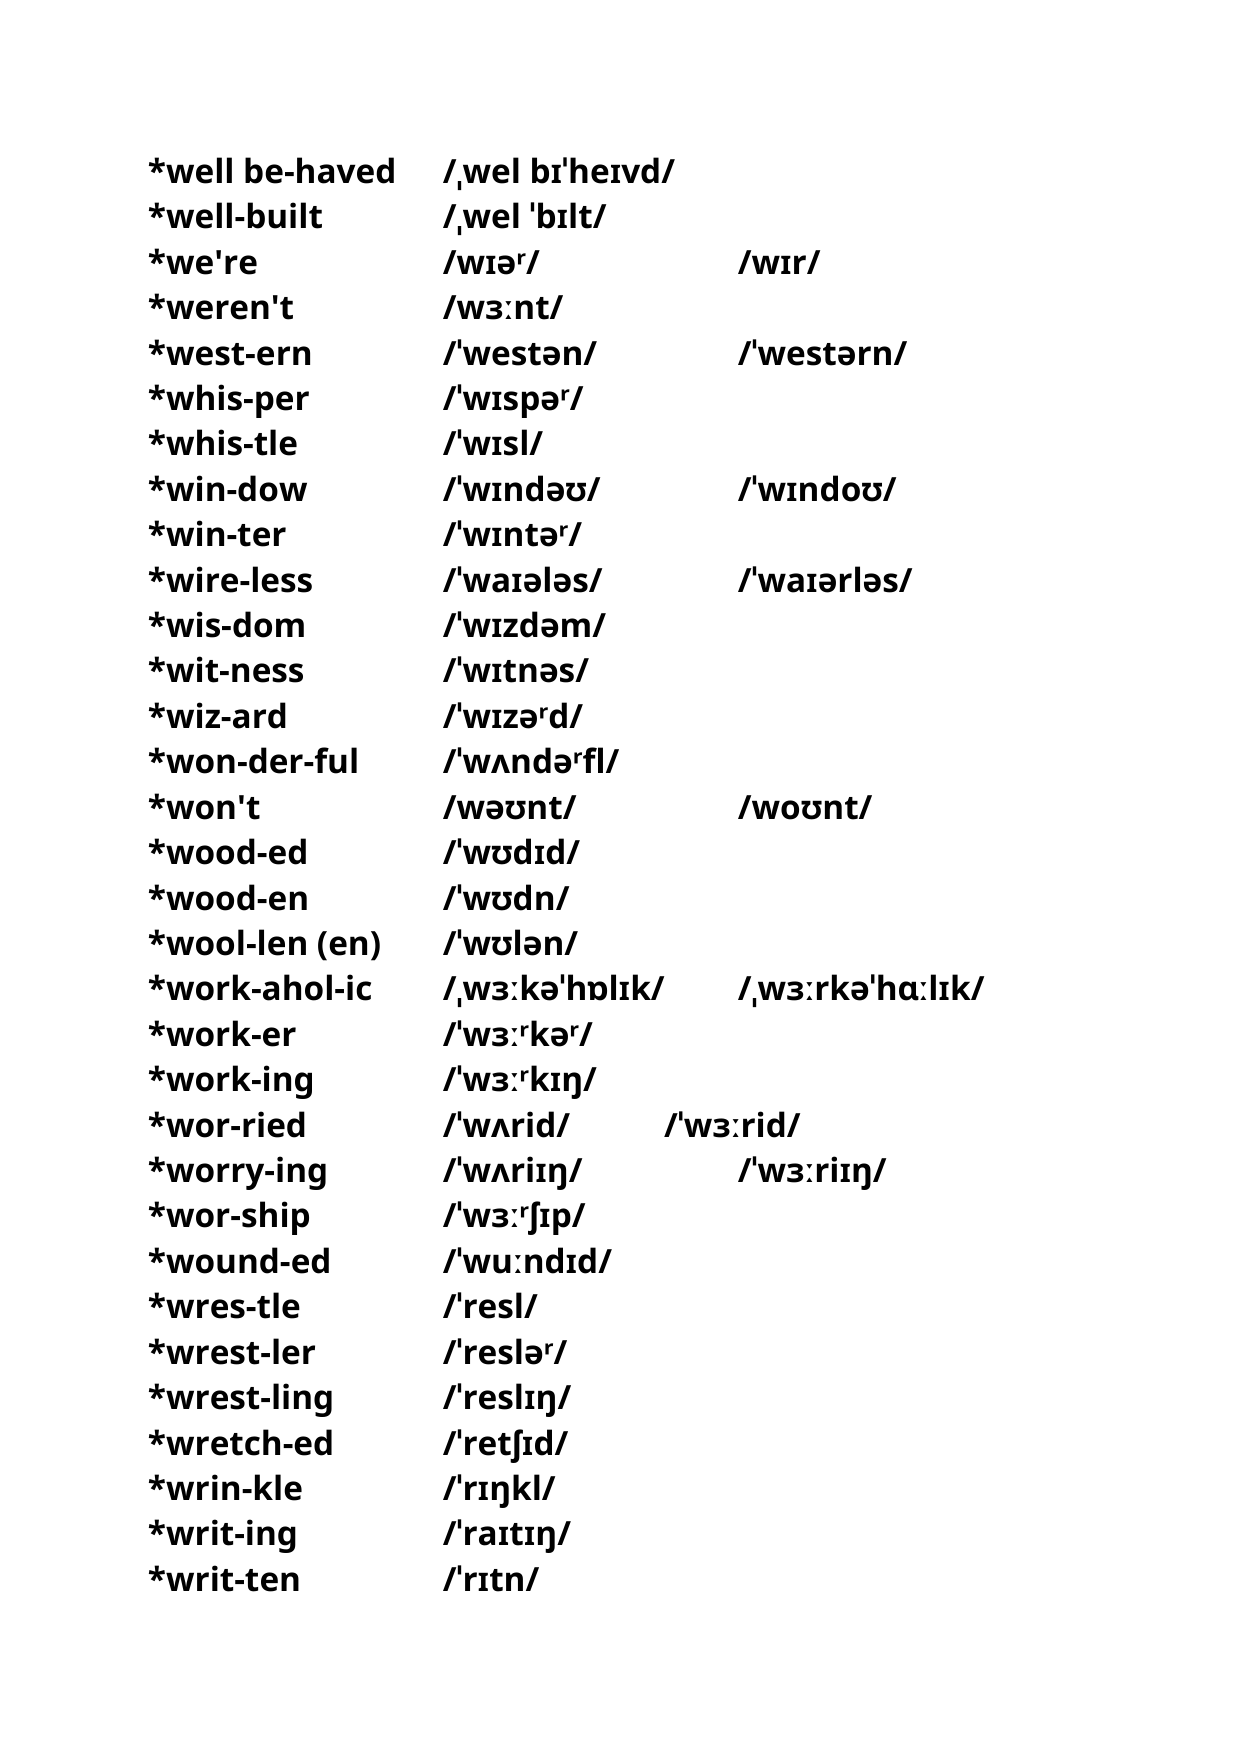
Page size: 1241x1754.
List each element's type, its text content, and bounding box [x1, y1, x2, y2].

text *wrest-ling /ˈreslɪŋ/ [148, 1374, 1093, 1419]
text *writ-ten /ˈrɪtn/ [148, 1556, 1093, 1601]
text *win-ter /ˈwɪntəʳ/ [148, 511, 1093, 556]
text *wiz-ard /ˈwɪzəʳd/ [148, 693, 1093, 738]
text *work-er /ˈwɜːʳkəʳ/ [148, 1011, 1093, 1056]
text *wood-ed /ˈwʊdɪd/ [148, 829, 1093, 874]
text *writ-ing /ˈraɪtɪŋ/ [148, 1510, 1093, 1556]
text *weren't /wɜːnt/ [148, 284, 1093, 329]
text *wretch-ed /ˈretʃɪd/ [148, 1419, 1093, 1465]
text *wres-tle /ˈresl/ [148, 1283, 1093, 1328]
text *wor-ship /ˈwɜːʳʃɪp/ [148, 1192, 1093, 1238]
text *well-built /ˌwel ˈbɪlt/ [148, 193, 1093, 238]
text *west-ern /ˈwestən/ /ˈwestərn/ [148, 329, 1093, 375]
text *wrin-kle /ˈrɪŋkl/ [148, 1465, 1093, 1510]
text *work-ahol-ic /ˌwɜːkəˈhɒlɪk/ /ˌwɜːrkəˈhɑːlɪk/ [148, 965, 1093, 1011]
text *well be-haved /ˌwel bɪˈheɪvd/ [148, 148, 1093, 193]
text *wis-dom /ˈwɪzdəm/ [148, 602, 1093, 647]
text *wire-less /ˈwaɪələs/ /ˈwaɪərləs/ [148, 556, 1093, 602]
text *whis-per /ˈwɪspəʳ/ [148, 375, 1093, 420]
text *wor-ried /ˈwʌrid/ /ˈwɜːrid/ [148, 1101, 1093, 1147]
text *win-dow /ˈwɪndəʊ/ /ˈwɪndoʊ/ [148, 466, 1093, 511]
text *won-der-ful /ˈwʌndəʳfl/ [148, 738, 1093, 783]
text *wool-len (en) /ˈwʊlən/ [148, 920, 1093, 965]
text *we're /wɪəʳ/ /wɪr/ [148, 238, 1093, 284]
text *whis-tle /ˈwɪsl/ [148, 420, 1093, 466]
text *wood-en /ˈwʊdn/ [148, 874, 1093, 920]
text *wit-ness /ˈwɪtnəs/ [148, 647, 1093, 693]
text *wrest-ler /ˈresləʳ/ [148, 1328, 1093, 1374]
text *wound-ed /ˈwuːndɪd/ [148, 1238, 1093, 1283]
text *worry-ing /ˈwʌriɪŋ/ /ˈwɜːriɪŋ/ [148, 1147, 1093, 1192]
text *work-ing /ˈwɜːʳkɪŋ/ [148, 1056, 1093, 1101]
text *won't /wəʊnt/ /woʊnt/ [148, 783, 1093, 829]
